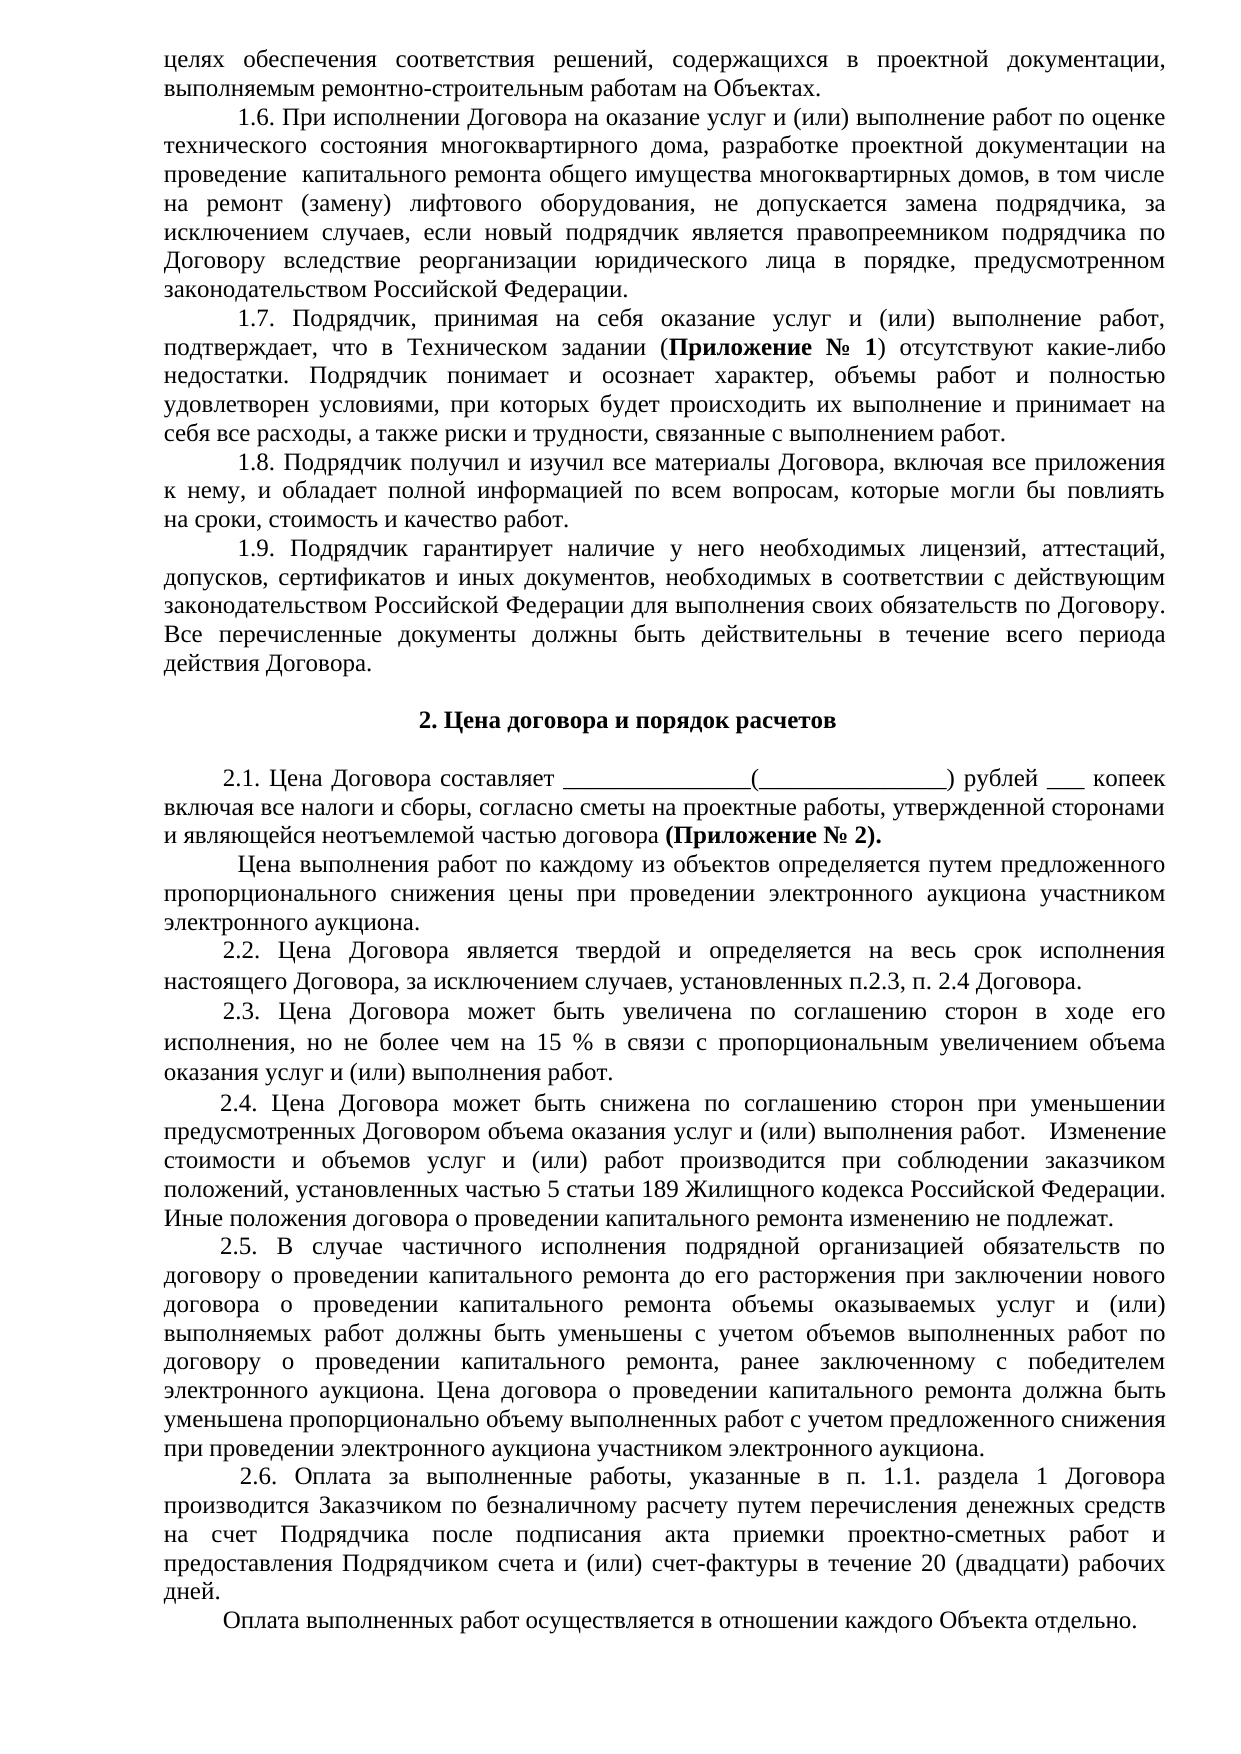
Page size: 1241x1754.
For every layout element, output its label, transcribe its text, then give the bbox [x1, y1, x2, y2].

text 2.4. Цена Договора может быть снижена по соглашению сторон при уменьшении предусмотренных Договором объема оказания услуг и (или) выполнения работ. Изменение стоимости и объемов услуг и (или) работ производится при соблюдении заказчиком положений, установленных частью 5 статьи 189 Жилищного кодекса Российской Федерации. Иные положения договора о проведении капитального ремонта изменению не подлежат. [164, 1088, 1166, 1231]
text 2.1. Цена Договора составляет _______________(_______________) рублей ___ копеек включая все налоги и сборы, согласно сметы на проектные работы, утвержденной сторонами и являющейся неотъемлемой частью договора (Приложение № 2). [164, 763, 1166, 849]
text 1.9. Подрядчик гарантирует наличие у него необходимых лицензий, аттестаций, допусков, сертификатов и иных документов, необходимых в соответствии с действующим законодательством Российской Федерации для выполнения своих обязательств по Договору. Все перечисленные документы должны быть действительны в течение всего периода действия Договора. [164, 533, 1166, 677]
text 1.7. Подрядчик, принимая на себя оказание услуг и (или) выполнение работ, подтверждает, что в Техническом задании (Приложение № 1) отсутствуют какие-либо недостатки. Подрядчик понимает и осознает характер, объемы работ и полностью удовлетворен условиями, при которых будет происходить их выполнение и принимает на себя все расходы, а также риски и трудности, связанные с выполнением работ. [164, 303, 1166, 447]
text 2.2. Цена Договора является твердой и определяется на весь срок исполнения настоящего Договора, за исключением случаев, установленных п.2.3, п. 2.4 Договора. [164, 936, 1166, 995]
text 2.5. В случае частичного исполнения подрядной организацией обязательств по договору о проведении капитального ремонта до его расторжения при заключении нового договора о проведении капитального ремонта объемы оказываемых услуг и (или) выполняемых работ должны быть уменьшены с учетом объемов выполненных работ по договору о проведении капитального ремонта, ранее заключенному с победителем электронного аукциона. Цена договора о проведении капитального ремонта должна быть уменьшена пропорционально объему выполненных работ с учетом предложенного снижения при проведении электронного аукциона участником электронного аукциона. [164, 1231, 1166, 1461]
text Оплата выполненных работ осуществляется в отношении каждого Объекта отдельно. [164, 1605, 1166, 1634]
text 2. Цена договора и порядок расчетов [89, 706, 1166, 734]
text 2.6. Оплата за выполненные работы, указанные в п. 1.1. раздела 1 Договора производится Заказчиком по безналичному расчету путем перечисления денежных средств на счет Подрядчика после подписания акта приемки проектно-сметных работ и предоставления Подрядчиком счета и (или) счет-фактуры в течение 20 (двадцати) рабочих дней. [164, 1461, 1166, 1605]
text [164, 44, 1166, 102]
text 2.3. Цена Договора может быть увеличена по соглашению сторон в ходе его исполнения, но не более чем на 15 % в связи с пропорциональным увеличением объема оказания услуг и (или) выполнения работ. [164, 996, 1166, 1086]
text 1.6. При исполнении Договора на оказание услуг и (или) выполнение работ по оценке технического состояния многоквартирного дома, разработке проектной документации на проведение капитального ремонта общего имущества многоквартирных домов, в том числе на ремонт (замену) лифтового оборудования, не допускается замена подрядчика, за исключением случаев, если новый подрядчик является правопреемником подрядчика по Договору вследствие реорганизации юридического лица в порядке, предусмотренном законодательством Российской Федерации. [164, 102, 1166, 303]
text 1.8. Подрядчик получил и изучил все материалы Договора, включая все приложения к нему, и обладает полной информацией по всем вопросам, которые могли бы повлиять на сроки, стоимость и качество работ. [164, 447, 1166, 533]
text Цена выполнения работ по каждому из объектов определяется путем предложенного пропорционального снижения цены при проведении электронного аукциона участником электронного аукциона. [164, 849, 1166, 936]
